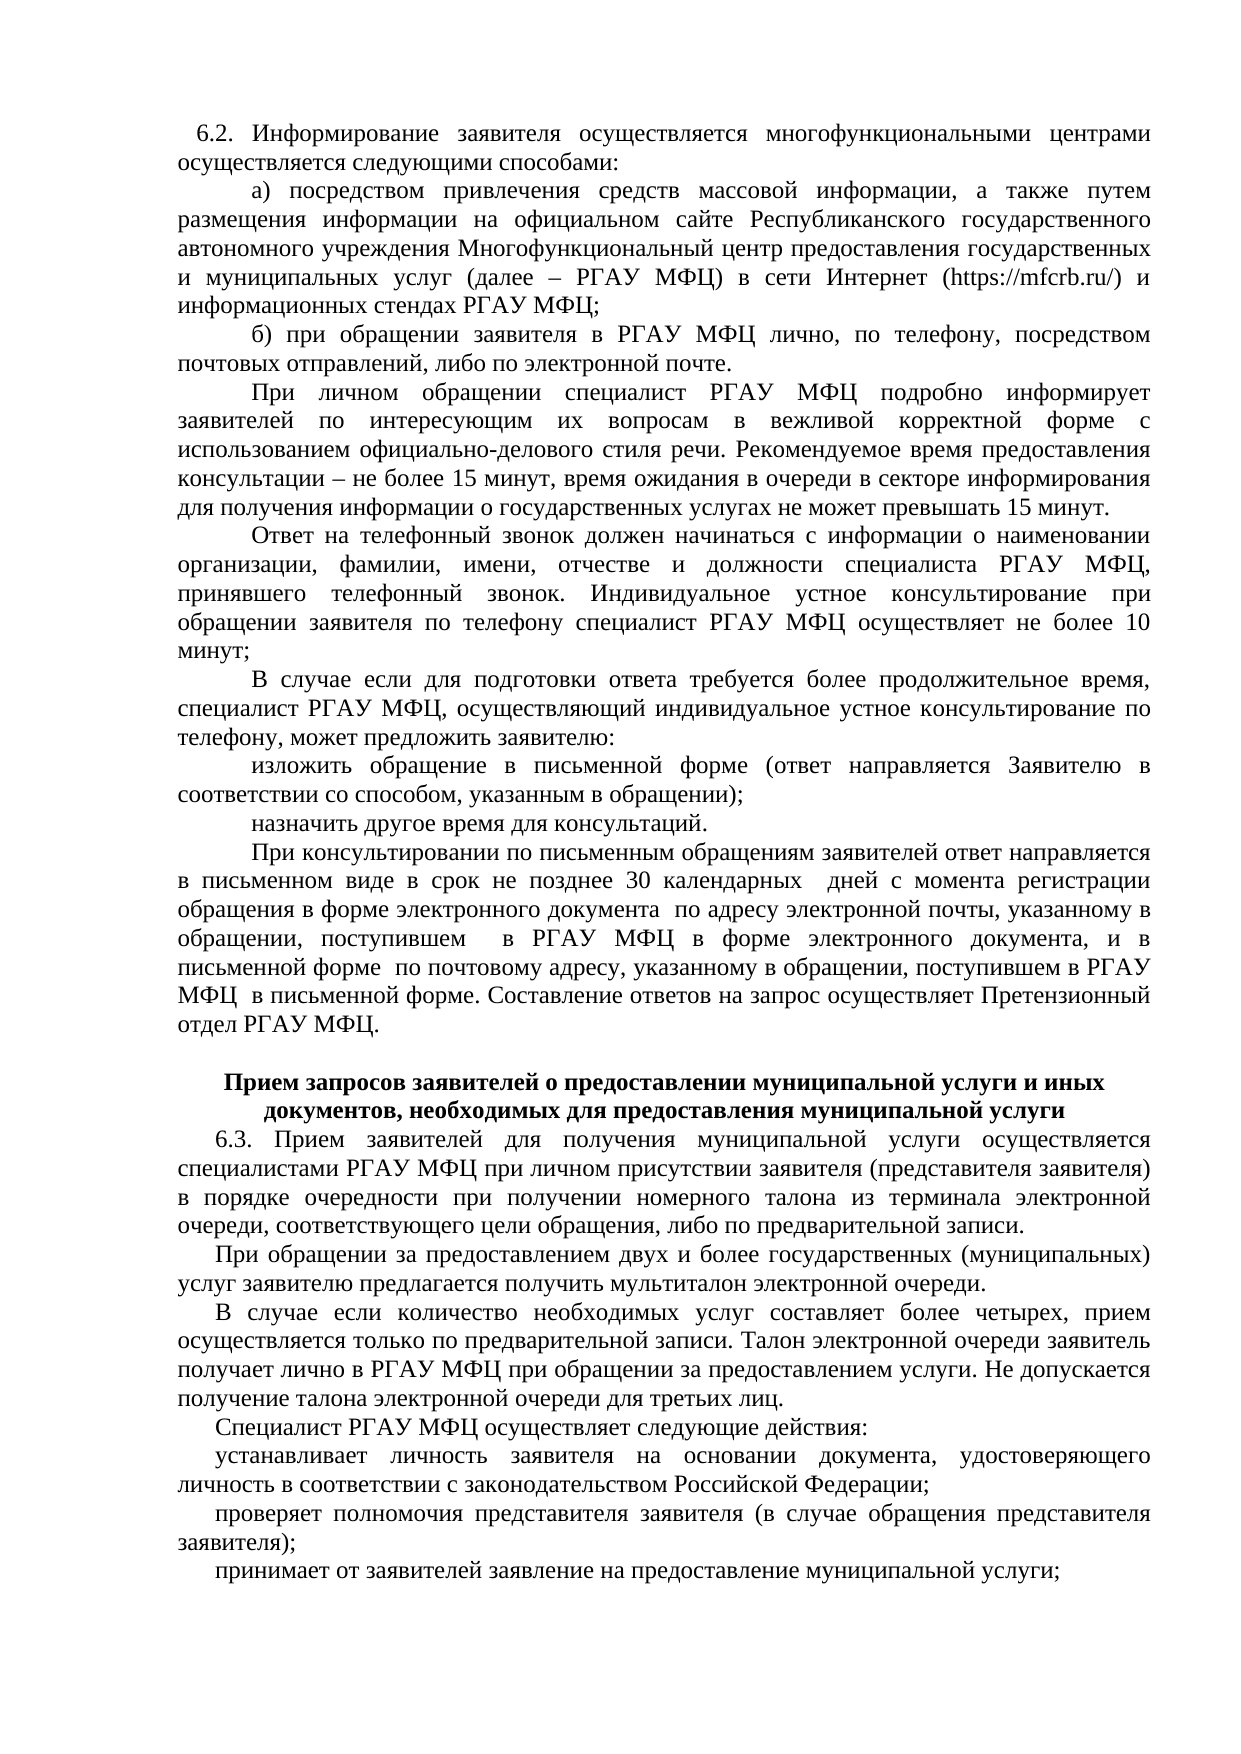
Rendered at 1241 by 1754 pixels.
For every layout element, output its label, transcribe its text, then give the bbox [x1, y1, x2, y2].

text Специалист РГАУ МФЦ осуществляет следующие действия: [177, 1412, 1152, 1441]
text изложить обращение в письменной форме (ответ направляется Заявителю в соответствии со способом, указанным в обращении); [177, 751, 1152, 808]
text проверяет полномочия представителя заявителя (в случае обращения представителя заявителя); [177, 1498, 1152, 1556]
text Ответ на телефонный звонок должен начинаться с информации о наименовании организации, фамилии, имени, отчестве и должности специалиста РГАУ МФЦ, принявшего телефонный звонок. Индивидуальное устное консультирование при обращении заявителя по телефону специалист РГАУ МФЦ осуществляет не более 10 минут; [177, 521, 1152, 664]
text При личном обращении специалист РГАУ МФЦ подробно информирует заявителей по интересующим их вопросам в вежливой корректной форме с использованием официально-делового стиля речи. Рекомендуемое время предоставления консультации – не более 15 минут, время ожидания в очереди в секторе информирования для получения информации о государственных услугах не может превышать 15 минут. [177, 377, 1152, 521]
text В случае если для подготовки ответа требуется более продолжительное время, специалист РГАУ МФЦ, осуществляющий индивидуальное устное консультирование по телефону, может предложить заявителю: [177, 664, 1152, 751]
text При консультировании по письменным обращениям заявителей ответ направляется в письменном виде в срок не позднее 30 календарных дней с момента регистрации обращения в форме электронного документа по адресу электронной почты, указанному в обращении, поступившем в РГАУ МФЦ в форме электронного документа, и в письменной форме по почтовому адресу, указанному в обращении, поступившем в РГАУ МФЦ в письменной форме. Составление ответов на запрос осуществляет Претензионный отдел РГАУ МФЦ. [177, 837, 1152, 1038]
text б) при обращении заявителя в РГАУ МФЦ лично, по телефону, посредством почтовых отправлений, либо по электронной почте. [177, 319, 1152, 377]
text 6.2. Информирование заявителя осуществляется многофункциональными центрами осуществляется следующими способами: [177, 118, 1152, 176]
text 6.3. Прием заявителей для получения муниципальной услуги осуществляется специалистами РГАУ МФЦ при личном присутствии заявителя (представителя заявителя) в порядке очередности при получении номерного талона из терминала электронной очереди, соответствующего цели обращения, либо по предварительной записи. [177, 1124, 1152, 1239]
text принимает от заявителей заявление на предоставление муниципальной услуги; [177, 1556, 1152, 1584]
text назначить другое время для консультаций. [177, 808, 1152, 837]
text устанавливает личность заявителя на основании документа, удостоверяющего личность в соответствии с законодательством Российской Федерации; [177, 1441, 1152, 1498]
text Прием запросов заявителей о предоставлении муниципальной услуги и иных документов, необходимых для предоставления муниципальной услуги [177, 1067, 1152, 1124]
text В случае если количество необходимых услуг составляет более четырех, прием осуществляется только по предварительной записи. Талон электронной очереди заявитель получает лично в РГАУ МФЦ при обращении за предоставлением услуги. Не допускается получение талона электронной очереди для третьих лиц. [177, 1297, 1152, 1412]
text При обращении за предоставлением двух и более государственных (муниципальных) услуг заявителю предлагается получить мультиталон электронной очереди. [177, 1239, 1152, 1297]
text а) посредством привлечения средств массовой информации, а также путем размещения информации на официальном сайте Республиканского государственного автономного учреждения Многофункциональный центр предоставления государственных и муниципальных услуг (далее – РГАУ МФЦ) в сети Интернет (https://mfcrb.ru/) и информационных стендах РГАУ МФЦ; [177, 176, 1152, 319]
